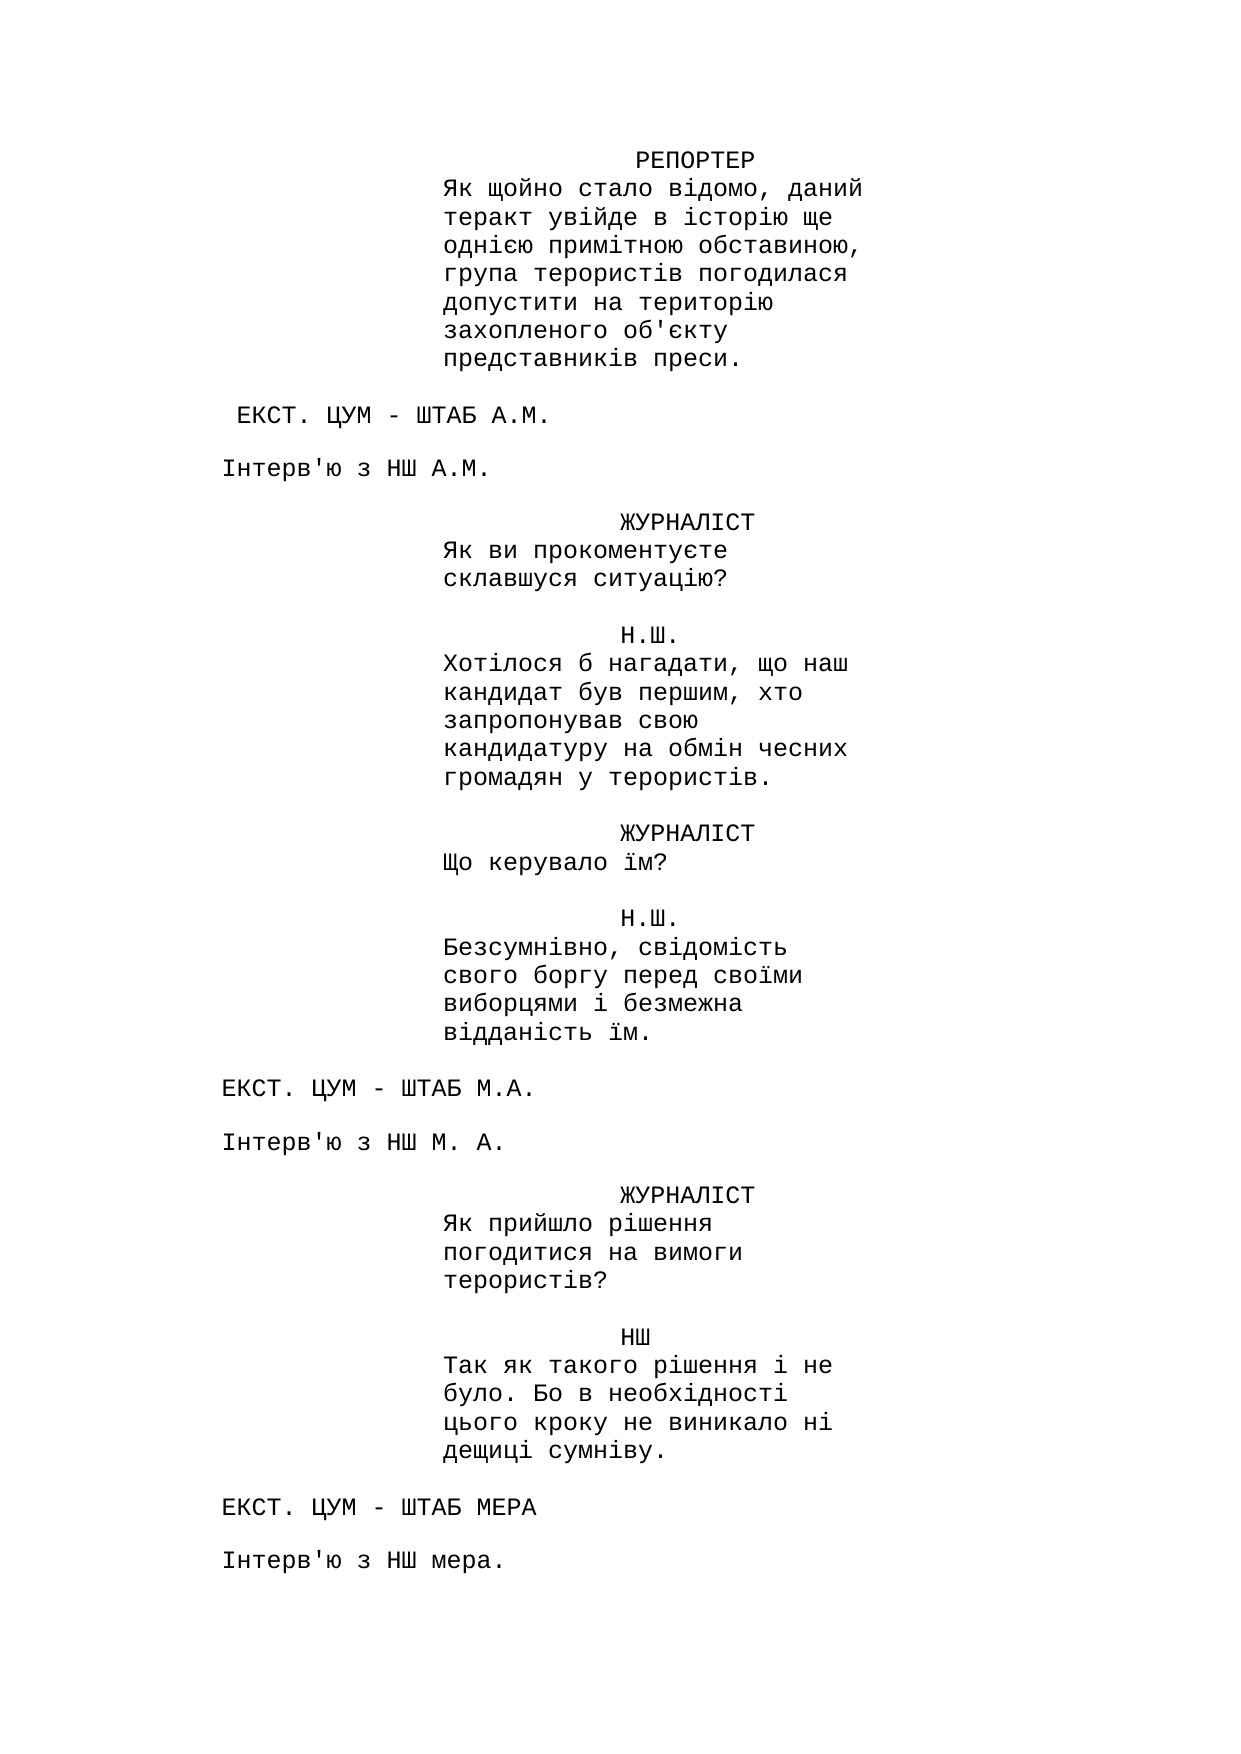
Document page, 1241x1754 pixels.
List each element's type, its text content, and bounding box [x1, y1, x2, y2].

text Як ви прокоментуєте склавшуся ситуацію? [443, 538, 871, 594]
text Що керувало їм? [443, 849, 871, 878]
text ЖУРНАЛІСТ [620, 1183, 1092, 1211]
text НШ [620, 1324, 1092, 1353]
text Безсумнівно, свідомість свого боргу перед своїми виборцями і безмежна відданість їм. [443, 934, 871, 1048]
text Хотілося б нагадати, що наш кандидат був першим, хто запропонував свою кандидатуру на обмін чесних громадян у терористів. [443, 651, 871, 793]
text Інтерв'ю з НШ мера. [221, 1548, 1092, 1576]
text Як щойно стало відомо, даний теракт увійде в історію ще однією примітною обставиною, група терористів погодилася допустити на територію захопленого об'єкту представників преси. [443, 176, 871, 374]
text ЕКСТ. ЦУМ - ШТАБ м.А. [221, 1076, 1092, 1104]
text ЖУРНАЛІСТ [620, 821, 1092, 849]
text РЕПОРТЕР [620, 148, 1092, 176]
text Н.Ш. [620, 906, 1092, 934]
text ЕКСТ. ЦУМ - ШТАБ А.М. [221, 403, 1092, 431]
text Так як такого рішення і не було. Бо в необхідності цього кроку не виникало ні дещиці сумніву. [443, 1353, 871, 1466]
text Інтерв'ю з НШ А.М. [221, 456, 1092, 484]
text Як прийшло рішення погодитися на вимоги терористів? [443, 1211, 871, 1296]
text ЕКСТ. ЦУМ - ШТАБ МЕРА [221, 1494, 1092, 1523]
text ЖУРНАЛІСТ [620, 509, 1092, 538]
text Н.Ш. [620, 623, 1092, 651]
text Інтерв'ю з НШ М. А. [221, 1129, 1092, 1158]
